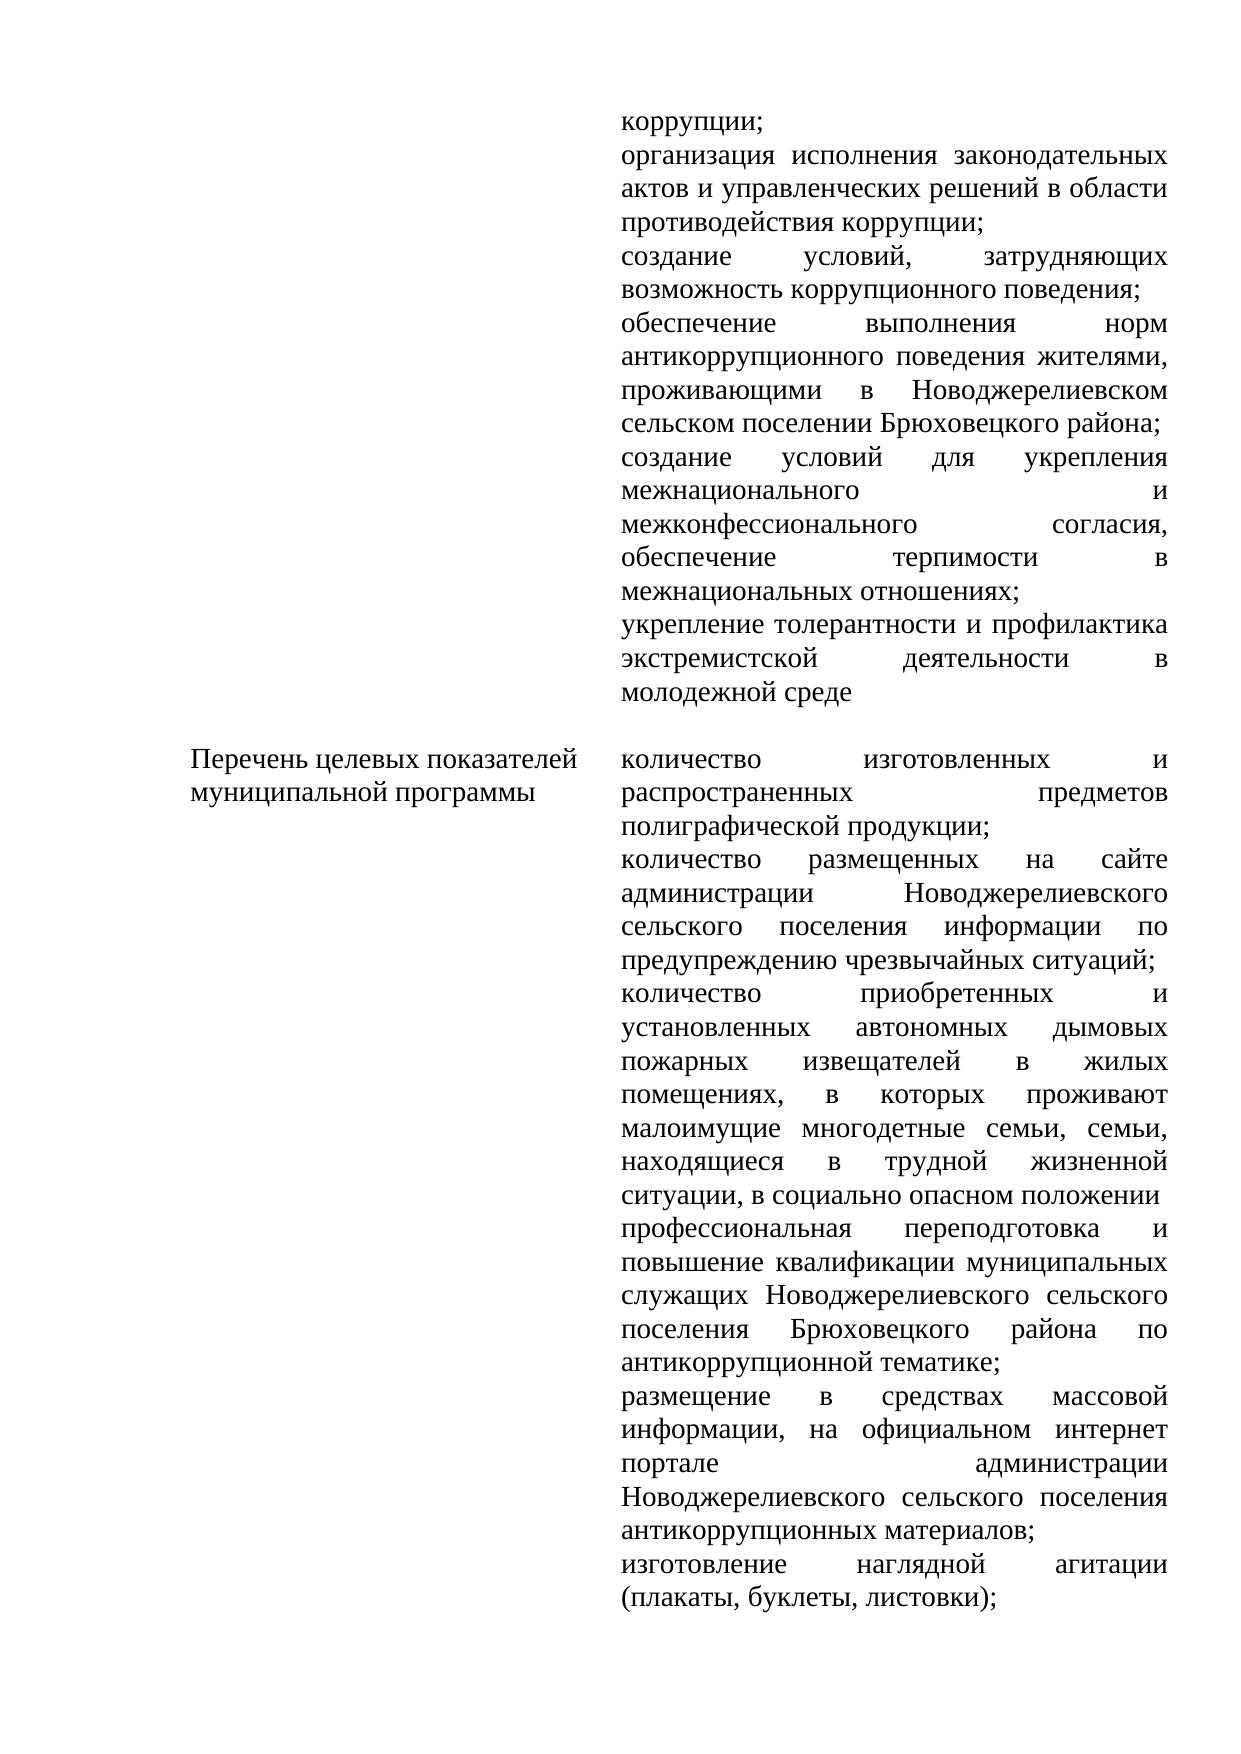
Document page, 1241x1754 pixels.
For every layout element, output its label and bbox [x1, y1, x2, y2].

table_cell [610, 104, 1179, 1613]
table_cell [179, 104, 609, 1613]
